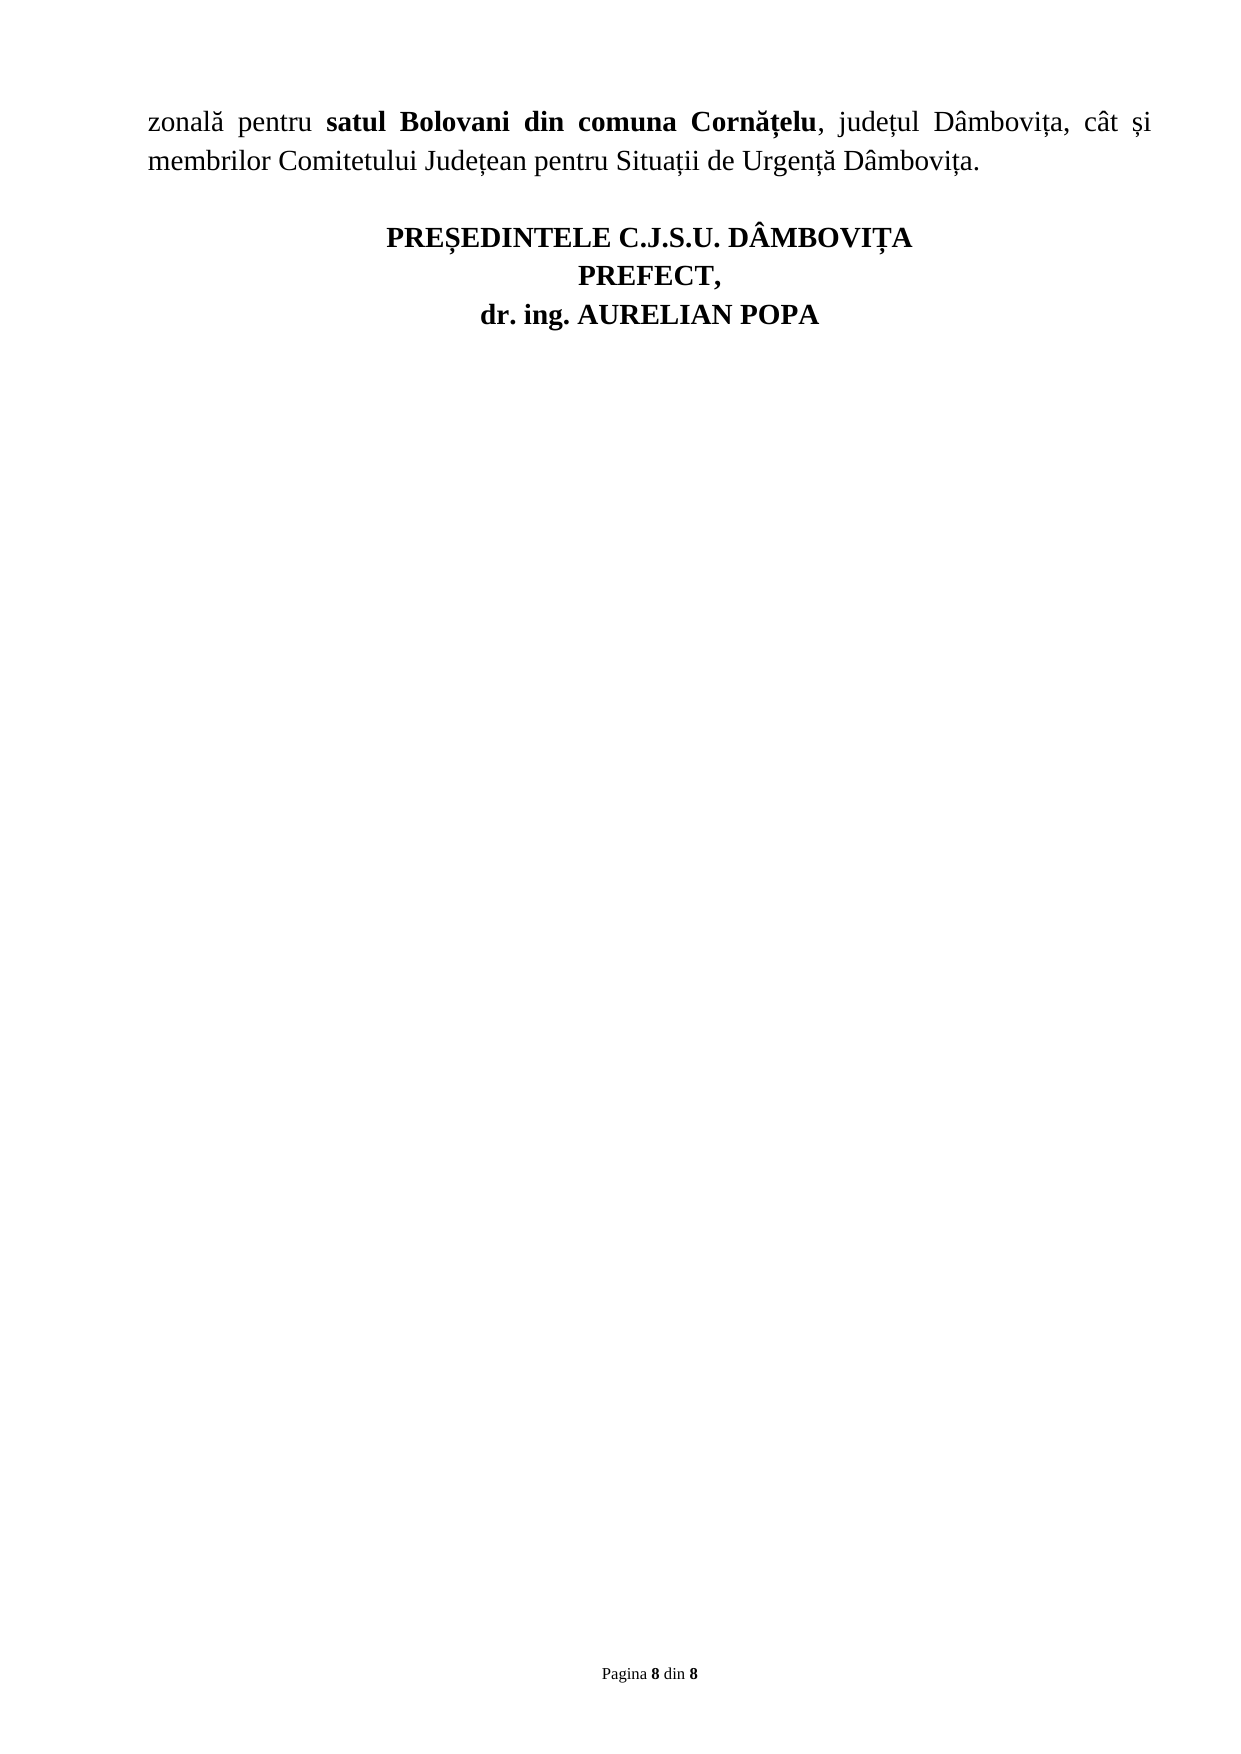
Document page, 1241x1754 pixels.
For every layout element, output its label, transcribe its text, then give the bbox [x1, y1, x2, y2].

text PREȘEDINTELE C.J.S.U. DÂMBOVIȚA [148, 220, 1152, 253]
text dr. ing. AURELIAN POPA [148, 297, 1152, 331]
text PREFECT, [148, 258, 1152, 292]
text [148, 104, 1152, 176]
